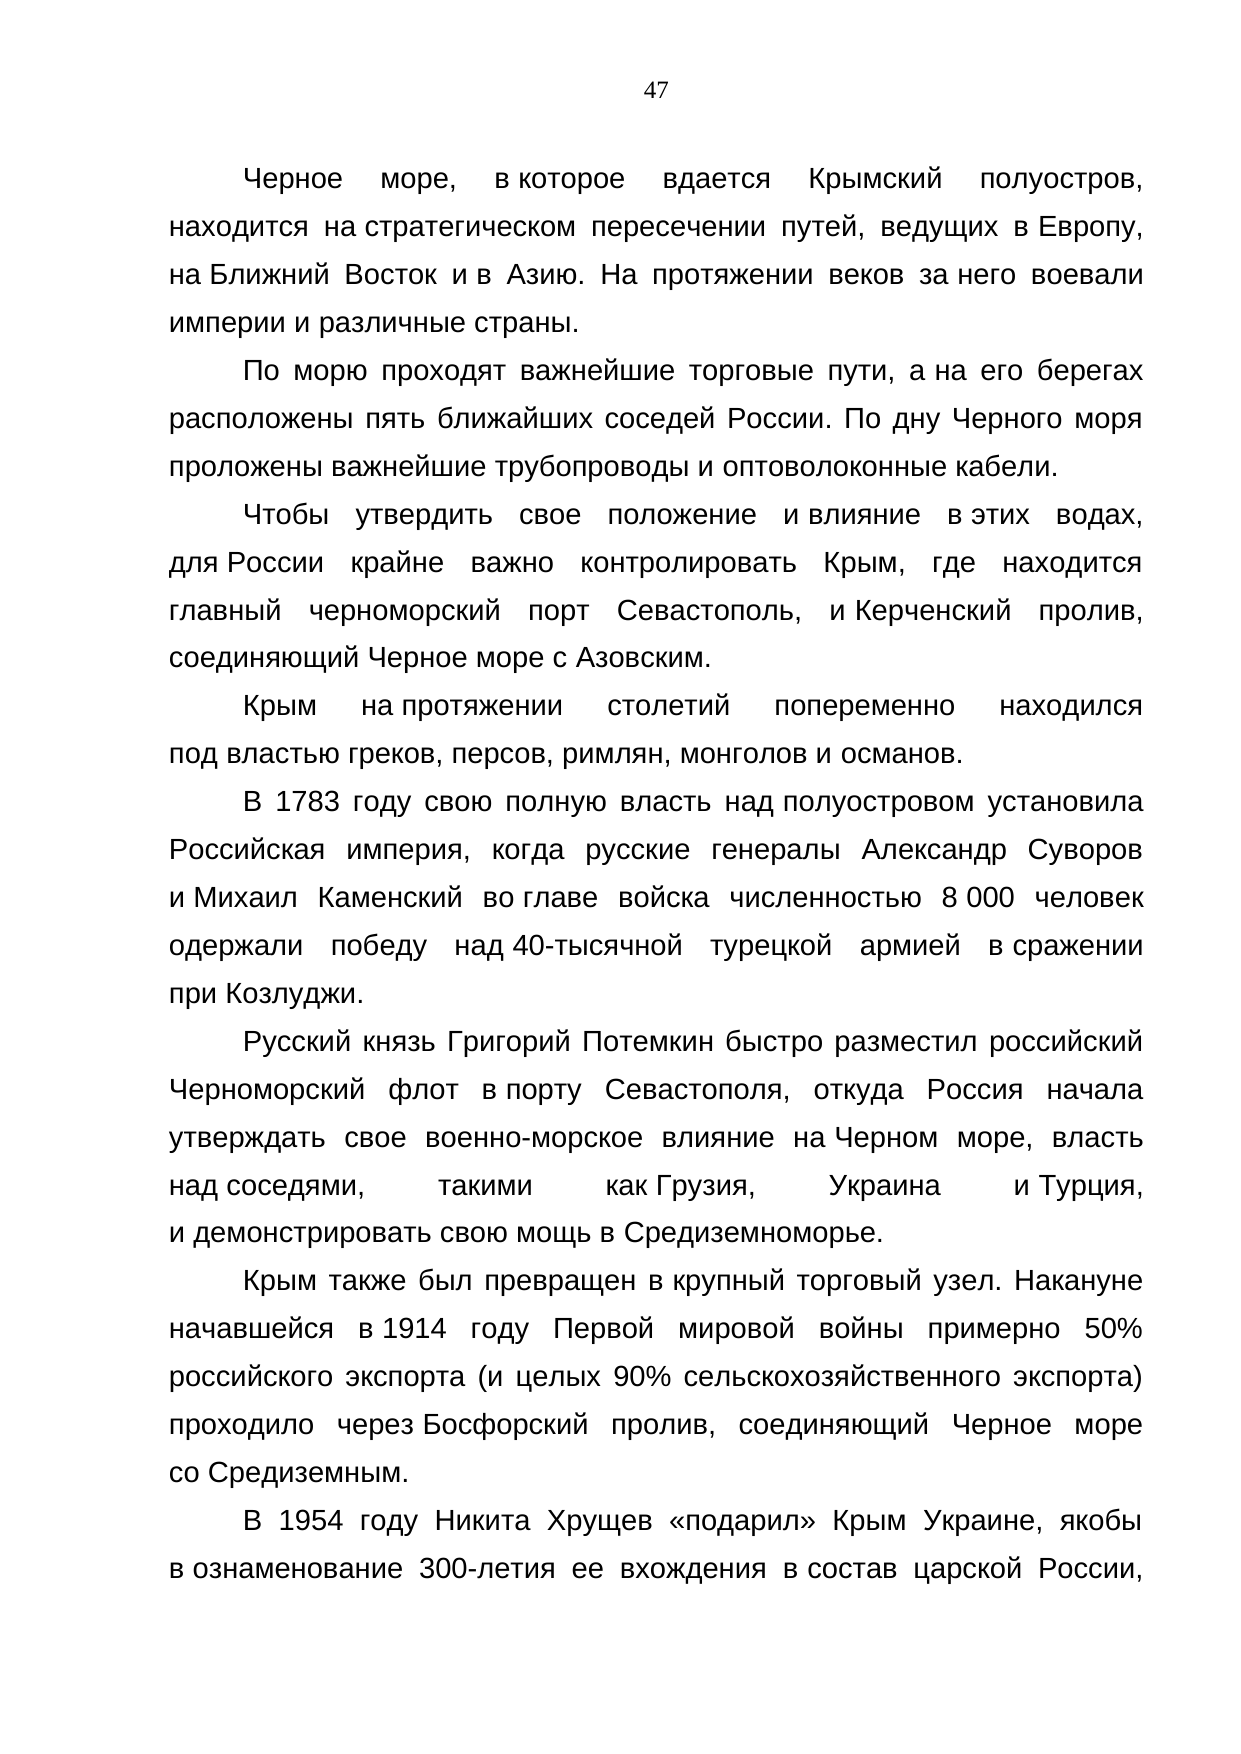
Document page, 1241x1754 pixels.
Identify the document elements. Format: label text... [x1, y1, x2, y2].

text Русский князь Григорий Потемкин быстро разместил российский Черноморский флот в порту Севастополя, откуда Россия начала утверждать свое военно-морское влияние на Черном море, власть над соседями, такими как Грузия, Украина и Турция, и демонстрировать свою мощь в Средиземноморье. [169, 1024, 1144, 1249]
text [169, 1503, 1144, 1584]
text В 1783 году свою полную власть над полуостровом установила Российская империя, когда русские генералы Александр Суворов и Михаил Каменский во главе войска численностью 8 000 человек одержали победу над 40-тысячной турецкой армией в сражении при Козлуджи. [169, 784, 1144, 1009]
text Чтобы утвердить свое положение и влияние в этих водах, для России крайне важно контролировать Крым, где находится главный черноморский порт Севастополь, и Керченский пролив, соединяющий Черное море с Азовским. [169, 497, 1144, 674]
text Крым также был превращен в крупный торговый узел. Накануне начавшейся в 1914 году Первой мировой войны примерно 50% российского экспорта (и целых 90% сельскохозяйственного экспорта) проходило через Босфорский пролив, соединяющий Черное море со Средиземным. [169, 1263, 1144, 1488]
text По морю проходят важнейшие торговые пути, а на его берегах расположены пять ближайших соседей России. По дну Черного моря проложены важнейшие трубопроводы и оптоволоконные кабели. [169, 353, 1144, 482]
text Черное море, в которое вдается Крымский полуостров, находится на стратегическом пересечении путей, ведущих в Европу, на Ближний Восток и в Азию. На протяжении веков за него воевали империи и различные страны. [169, 161, 1144, 338]
text Крым на протяжении столетий попеременно находился под властью греков, персов, римлян, монголов и османов. [169, 688, 1144, 770]
